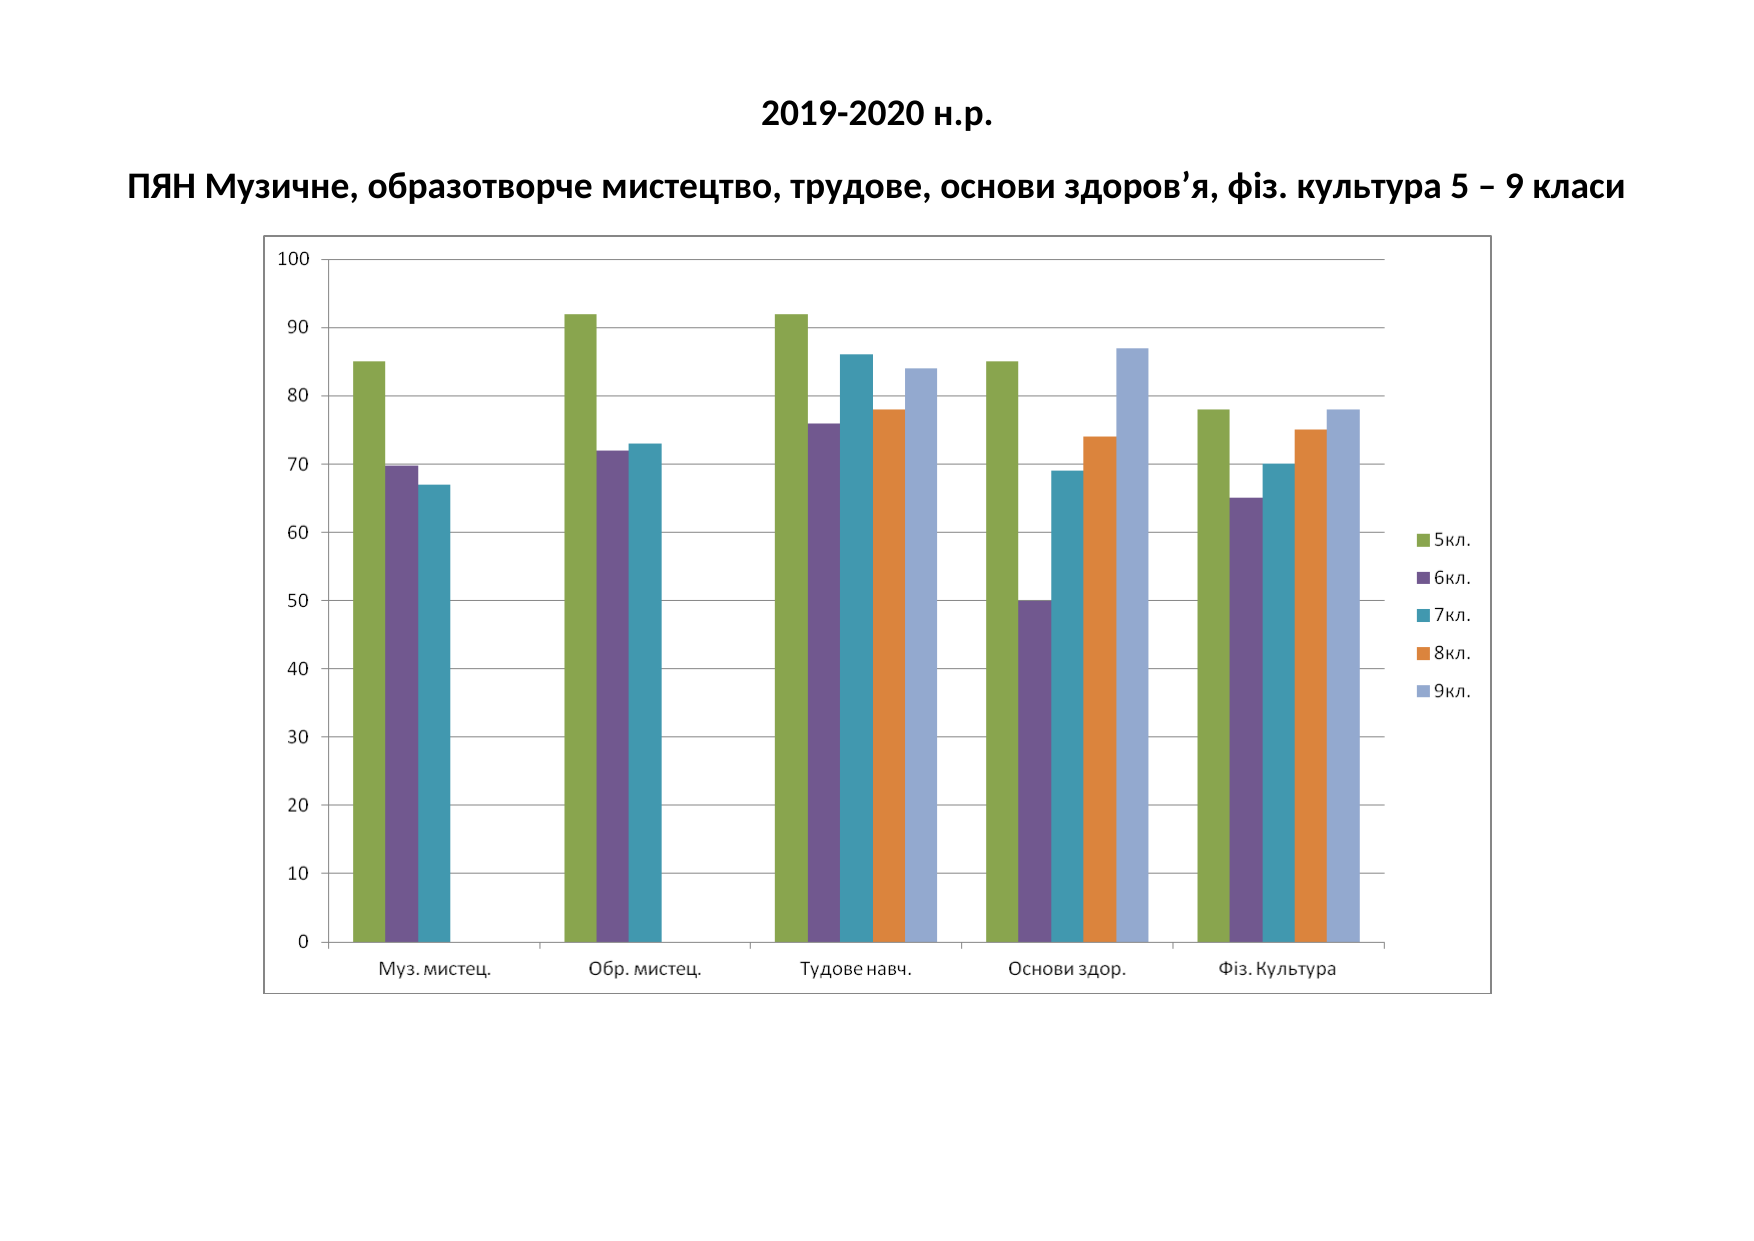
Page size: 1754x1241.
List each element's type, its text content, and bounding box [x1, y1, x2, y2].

text 2019-2020 н.р. [88, 88, 1665, 134]
picture [262, 235, 1492, 994]
text ПЯН Музичне, образотворче мистецтво, трудове, основи здоров’я, фіз. культура 5 – 9 класи [88, 162, 1665, 208]
